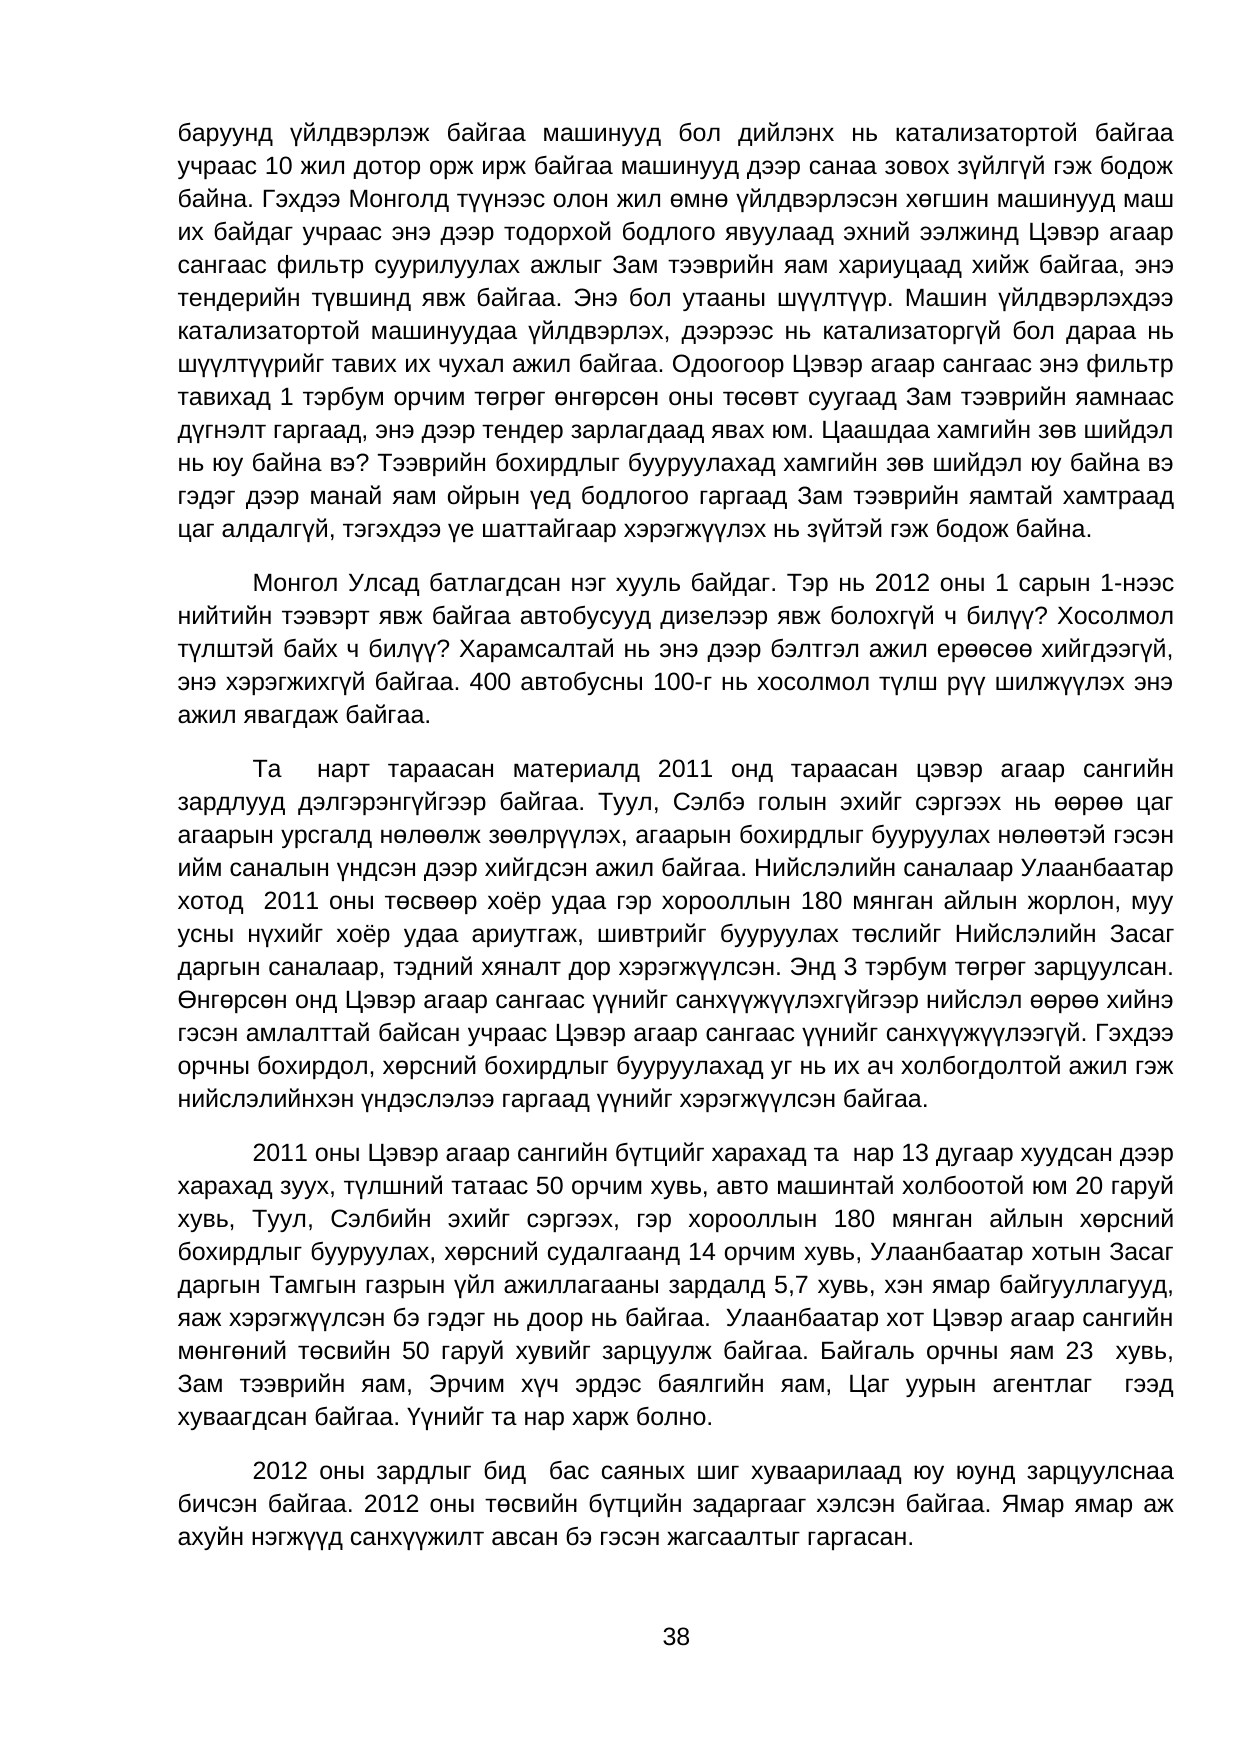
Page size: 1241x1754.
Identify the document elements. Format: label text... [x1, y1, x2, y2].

text 2012 оны зардлыг бид бас саяных шиг хуваарилаад юу юунд зарцуулснаа бичсэн байгаа. 2012 оны төсвийн бүтцийн задаргааг хэлсэн байгаа. Ямар ямар аж ахуйн нэгжүүд санхүүжилт авсан бэ гэсэн жагсаалтыг гаргасан. [177, 1456, 1175, 1551]
text 2011 оны Цэвэр агаар сангийн бүтцийг харахад та нар 13 дугаар хуудсан дээр харахад зуух, түлшний татаас 50 орчим хувь, авто машинтай холбоотой юм 20 гаруй хувь, Туул, Сэлбийн эхийг сэргээх, гэр хорооллын 180 мянган айлын хөрсний бохирдлыг бууруулах, хөрсний судалгаанд 14 орчим хувь, Улаанбаатар хотын Засаг даргын Тамгын газрын үйл ажиллагааны зардалд 5,7 хувь, хэн ямар байгууллагууд, яаж хэрэгжүүлсэн бэ гэдэг нь доор нь байгаа. Улаанбаатар хот Цэвэр агаар сангийн мөнгөний төсвийн 50 гаруй хувийг зарцуулж байгаа. Байгаль орчны яам 23 хувь, Зам тээврийн яам, Эрчим хүч эрдэс баялгийн яам, Цаг уурын агентлаг гээд хуваагдсан байгаа. Үүнийг та нар харж болно. [177, 1138, 1175, 1431]
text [177, 118, 1175, 543]
text Монгол Улсад батлагдсан нэг хууль байдаг. Тэр нь 2012 оны 1 сарын 1-нээс нийтийн тээвэрт явж байгаа автобусууд дизелээр явж болохгүй ч билүү? Хосолмол түлштэй байх ч билүү? Харамсалтай нь энэ дээр бэлтгэл ажил ерөөсөө хийгдээгүй, энэ хэрэгжихгүй байгаа. 400 автобусны 100-г нь хосолмол түлш рүү шилжүүлэх энэ ажил явагдаж байгаа. [177, 568, 1175, 729]
text Та нарт тараасан материалд 2011 онд тараасан цэвэр агаар сангийн зардлууд дэлгэрэнгүйгээр байгаа. Туул, Сэлбэ голын эхийг сэргээх нь өөрөө цаг агаарын урсгалд нөлөөлж зөөлрүүлэх, агаарын бохирдлыг бууруулах нөлөөтэй гэсэн ийм саналын үндсэн дээр хийгдсэн ажил байгаа. Нийслэлийн саналаар Улаанбаатар хотод 2011 оны төсвөөр хоёр удаа гэр хорооллын 180 мянган айлын жорлон, муу усны нүхийг хоёр удаа ариутгаж, шивтрийг бууруулах төслийг Нийслэлийн Засаг даргын саналаар, тэдний хяналт дор хэрэгжүүлсэн. Энд 3 тэрбум төгрөг зарцуулсан. Өнгөрсөн онд Цэвэр агаар сангаас үүнийг санхүүжүүлэхгүйгээр нийслэл өөрөө хийнэ гэсэн амлалттай байсан учраас Цэвэр агаар сангаас үүнийг санхүүжүүлээгүй. Гэхдээ орчны бохирдол, хөрсний бохирдлыг бууруулахад уг нь их ач холбогдолтой ажил гэж нийслэлийнхэн үндэслэлээ гаргаад үүнийг хэрэгжүүлсэн байгаа. [177, 754, 1175, 1113]
